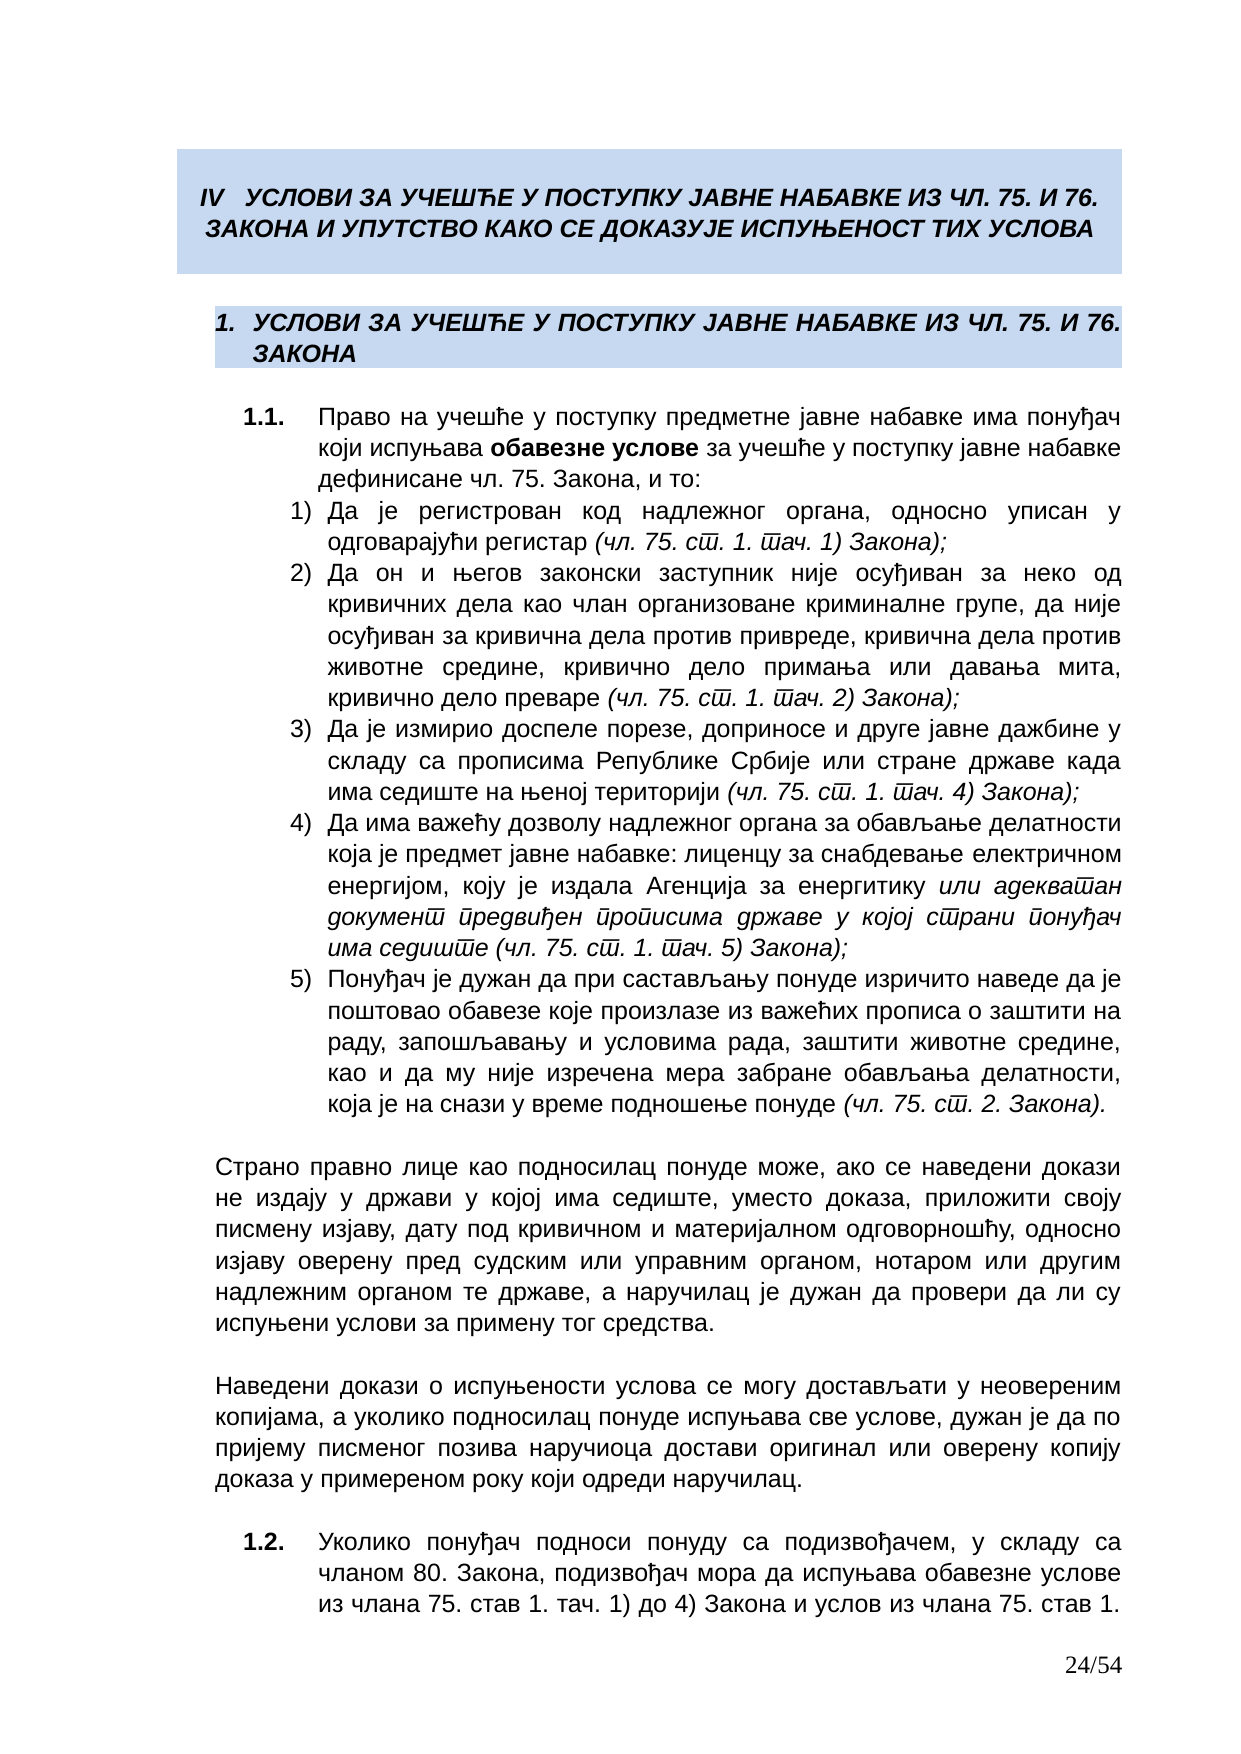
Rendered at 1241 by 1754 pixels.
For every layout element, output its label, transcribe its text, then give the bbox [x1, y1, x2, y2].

list Да он и његов законски заступник није осуђиван за неко од кривичних дела као члан организоване криминалне групе, да није осуђиван за кривична дела против привреде, кривична дела против животне средине, кривично дело примања или давања мита, кривично дело преваре (чл. 75. ст. 1. тач. 2) Закона); [290, 556, 1122, 712]
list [243, 1524, 1122, 1618]
list Понуђач је дужан да при састављању понуде изричито наведе да је поштовао обавезе које произлазе из важећих прописа о заштити на раду, запошљавању и условима рада, заштити животне средине, као и да му није изречена мера забране обављања делатности, која је на снази у време подношење понуде (чл. 75. ст. 2. Закона). [290, 962, 1122, 1118]
list УСЛОВИ ЗА УЧЕШЋЕ У ПОСТУПКУ ЈАВНЕ НАБАВКЕ ИЗ ЧЛ. 75. И 76. ЗАКОНА [215, 306, 1122, 368]
text Страно правно лице као подносилац понуде може, ако се наведени докази не издају у држави у којој има седиште, уместо доказа, приложити своју писмену изјаву, дату под кривичном и материјалном одговорношћу, односно изјаву оверену пред судским или управним органом, нотаром или другим надлежним органом те државе, а наручилац је дужан да провери да ли су испуњени услови за примену тог средства. [215, 1149, 1122, 1337]
text Наведени докази о испуњености услова се могу достављати у неовереним копијама, а уколико подносилац понуде испуњава све услове, дужан је да по пријему писменог позива наручиоца достави оригинал или оверену копију доказа у примереном року који одреди наручилац. [215, 1368, 1122, 1493]
text IV УСЛОВИ ЗА УЧЕШЋЕ У ПОСТУПКУ ЈАВНЕ НАБАВКЕ ИЗ ЧЛ. 75. И 76. ЗАКОНА И УПУТСТВО КАКО СЕ ДОКАЗУЈЕ ИСПУЊЕНОСТ ТИХ УСЛОВА [177, 181, 1122, 243]
list Да је регистрован код надлежног органа, односно уписан у одговарајући регистар (чл. 75. ст. 1. тач. 1) Закона); [290, 493, 1122, 556]
list Право на учешће у поступку предметне јавне набавке има понуђач који испуњава обавезне услове за учешће у поступку јавне набавке дефинисане чл. 75. Закона, и то: [243, 399, 1122, 493]
list Да има важећу дозволу надлежног органа за обављање делатности која је предмет јавне набавке: лиценцу за снабдевање електричном енергијом, коју је издала Агенција за енергитику или адекватан документ предвиђен прописима државе у којој страни понуђач има седиште (чл. 75. ст. 1. тач. 5) Закона); [290, 806, 1122, 962]
list Да је измирио доспеле порезе, доприносе и друге јавне дажбине у складу са прописима Републике Србије или стране државе када има седиште на њеној територији (чл. 75. ст. 1. тач. 4) Закона); [290, 712, 1122, 806]
